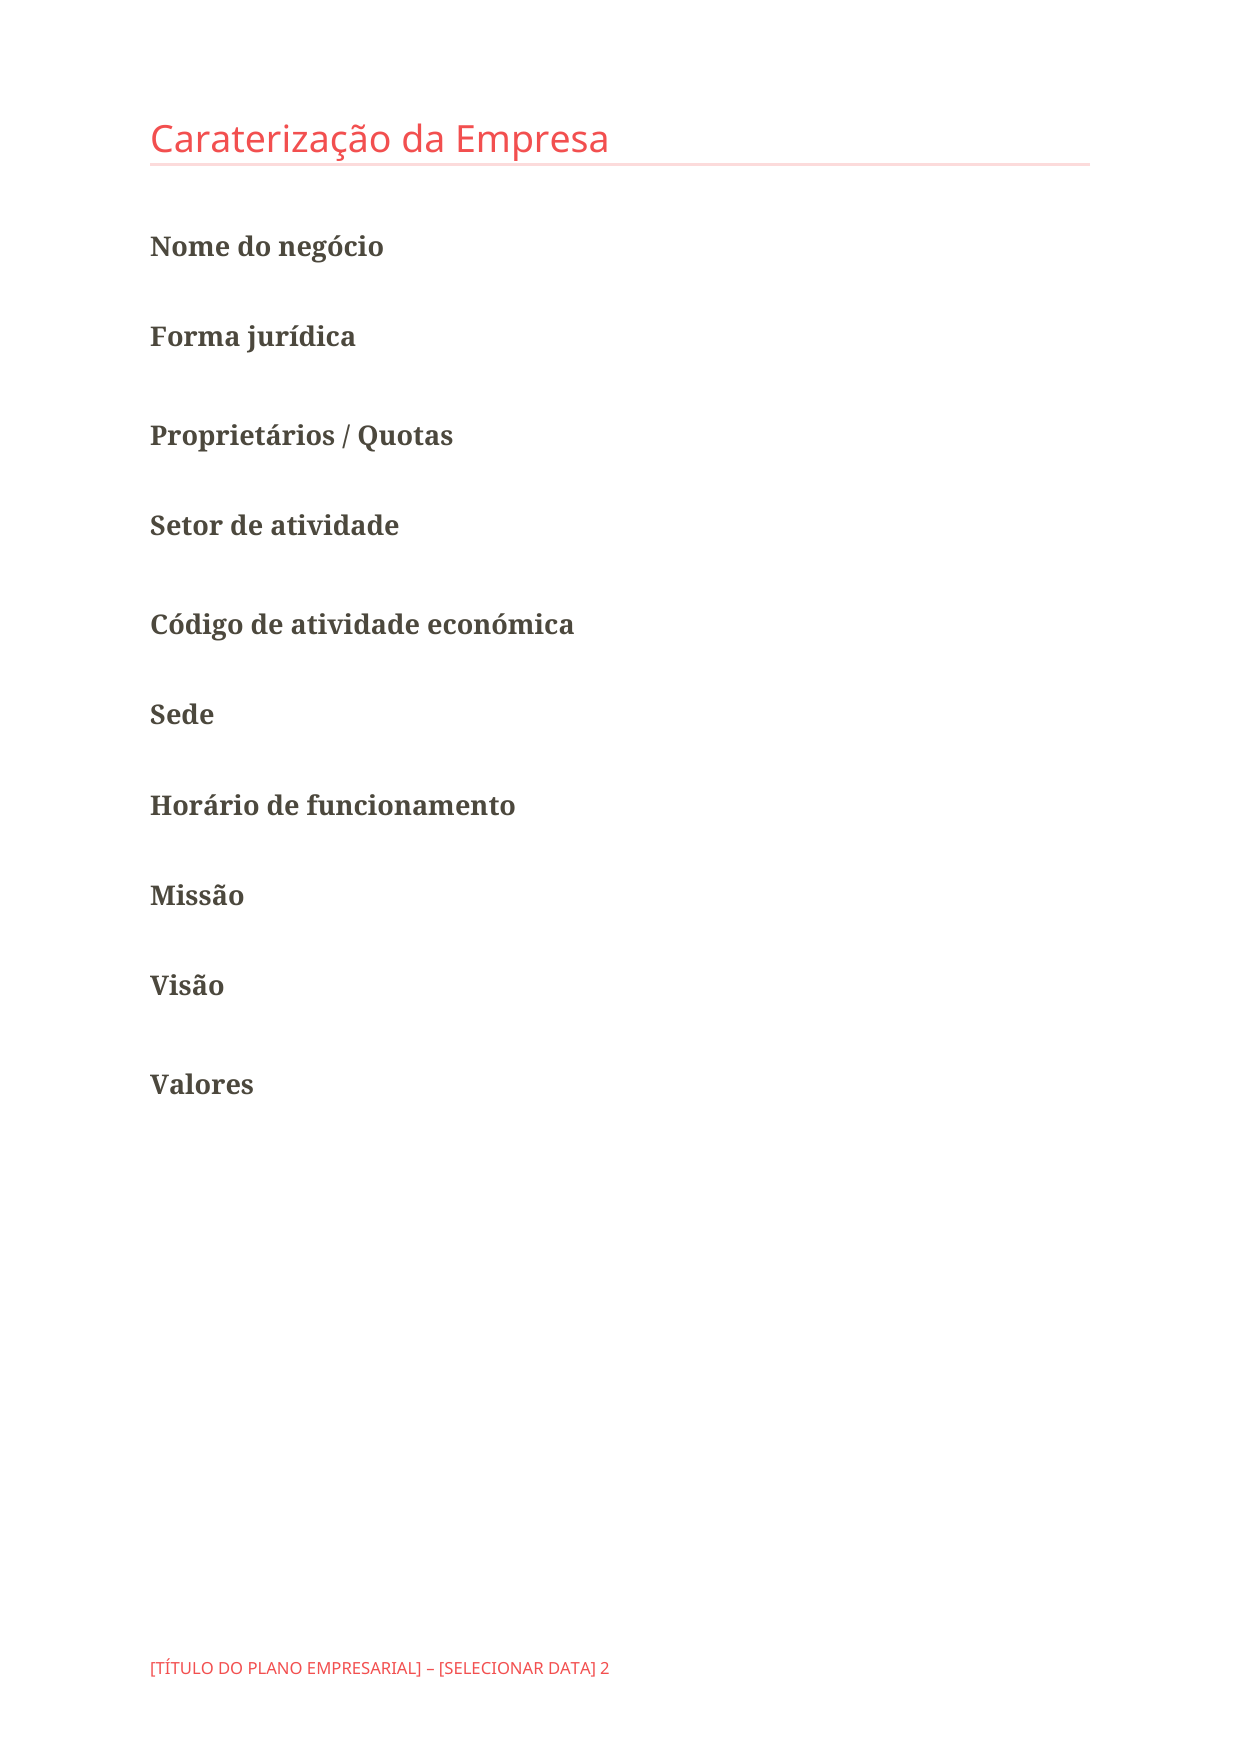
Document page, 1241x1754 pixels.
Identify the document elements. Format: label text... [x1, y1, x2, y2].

subtitle Valores [150, 1066, 1090, 1102]
subtitle Nome do negócio [150, 227, 1090, 264]
subtitle Código de atividade económica [150, 606, 1090, 642]
subtitle Caraterização da Empresa [150, 112, 1090, 163]
subtitle Setor de atividade [150, 507, 1090, 544]
subtitle Missão [150, 876, 1090, 913]
subtitle Forma jurídica [150, 318, 1090, 354]
subtitle Sede [150, 696, 1090, 733]
subtitle Horário de funcionamento [150, 786, 1090, 823]
subtitle Proprietários / Quotas [150, 416, 1090, 453]
subtitle Visão [150, 967, 1090, 1004]
